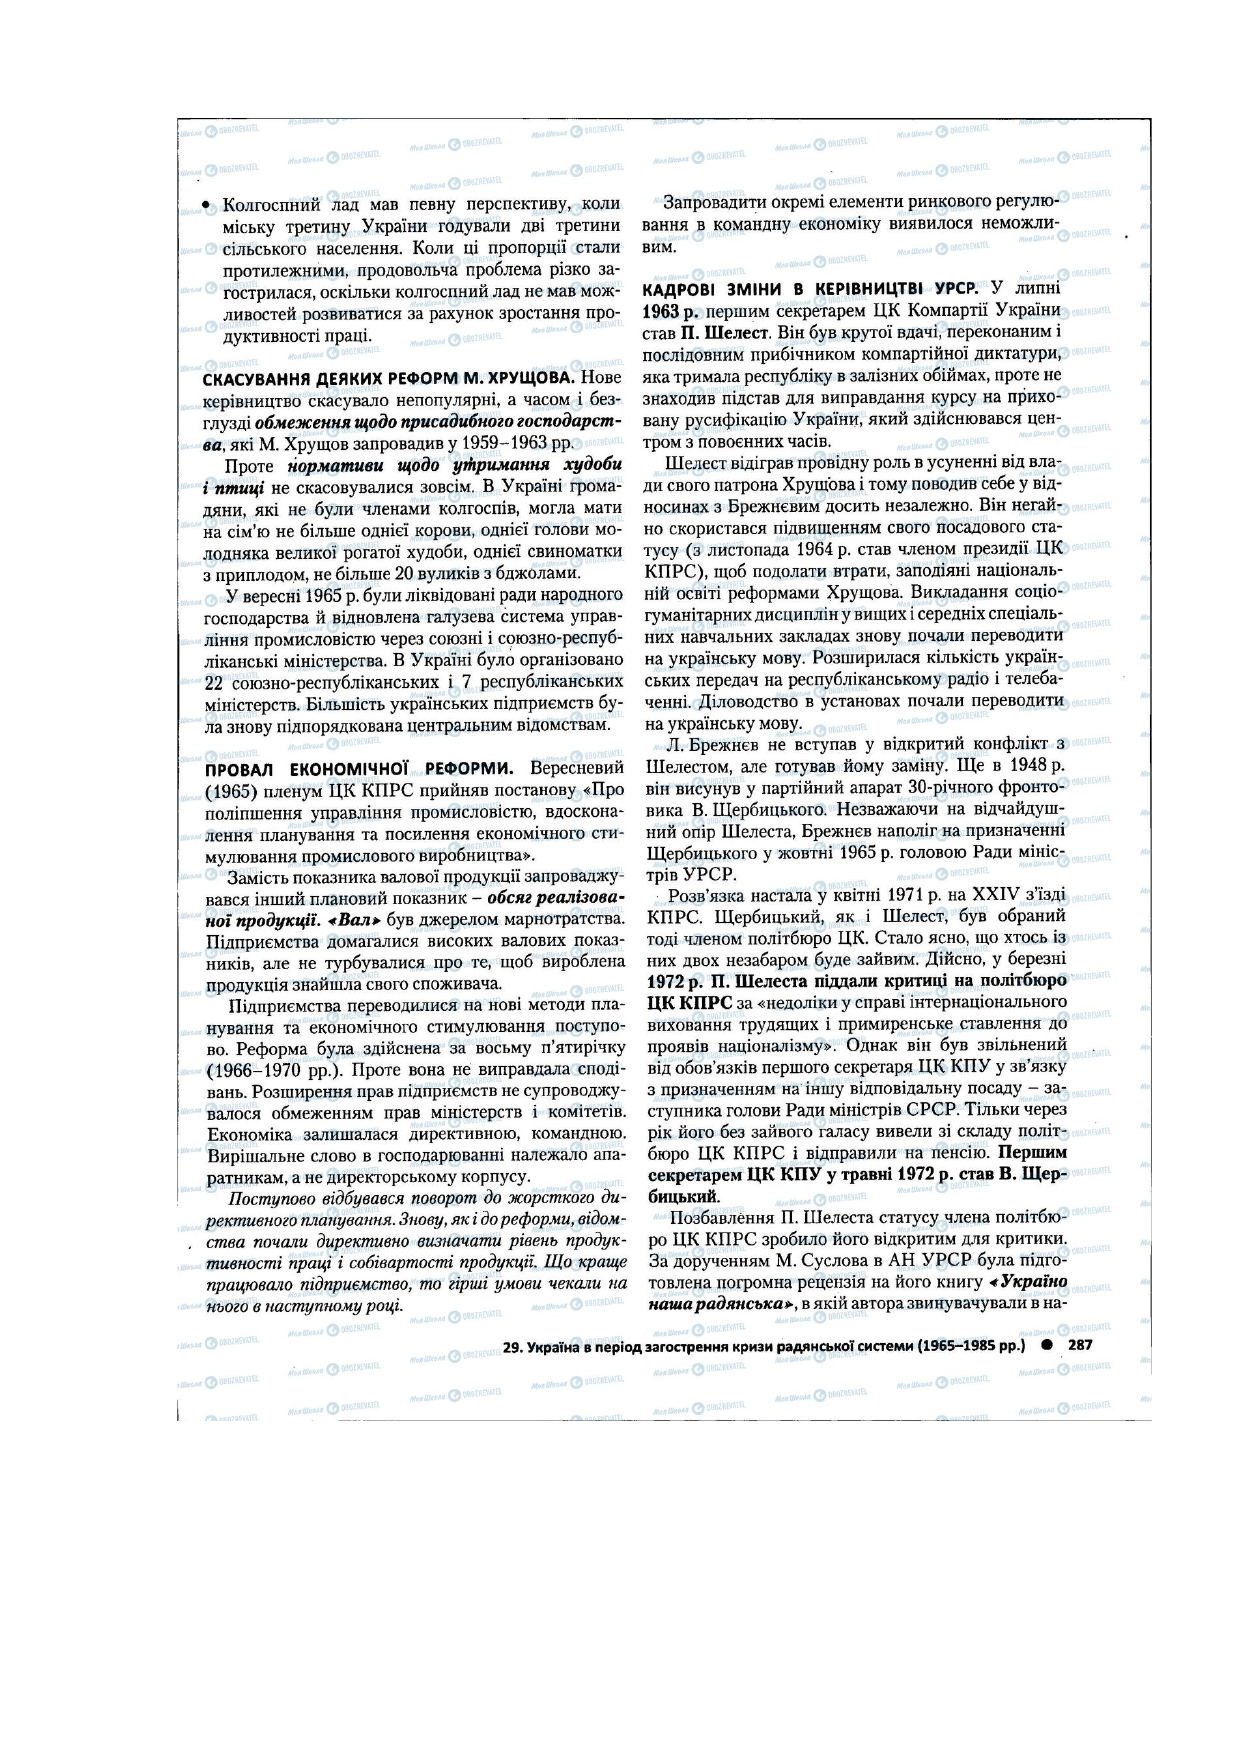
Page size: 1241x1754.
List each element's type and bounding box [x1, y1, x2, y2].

picture [177, 118, 1152, 1421]
